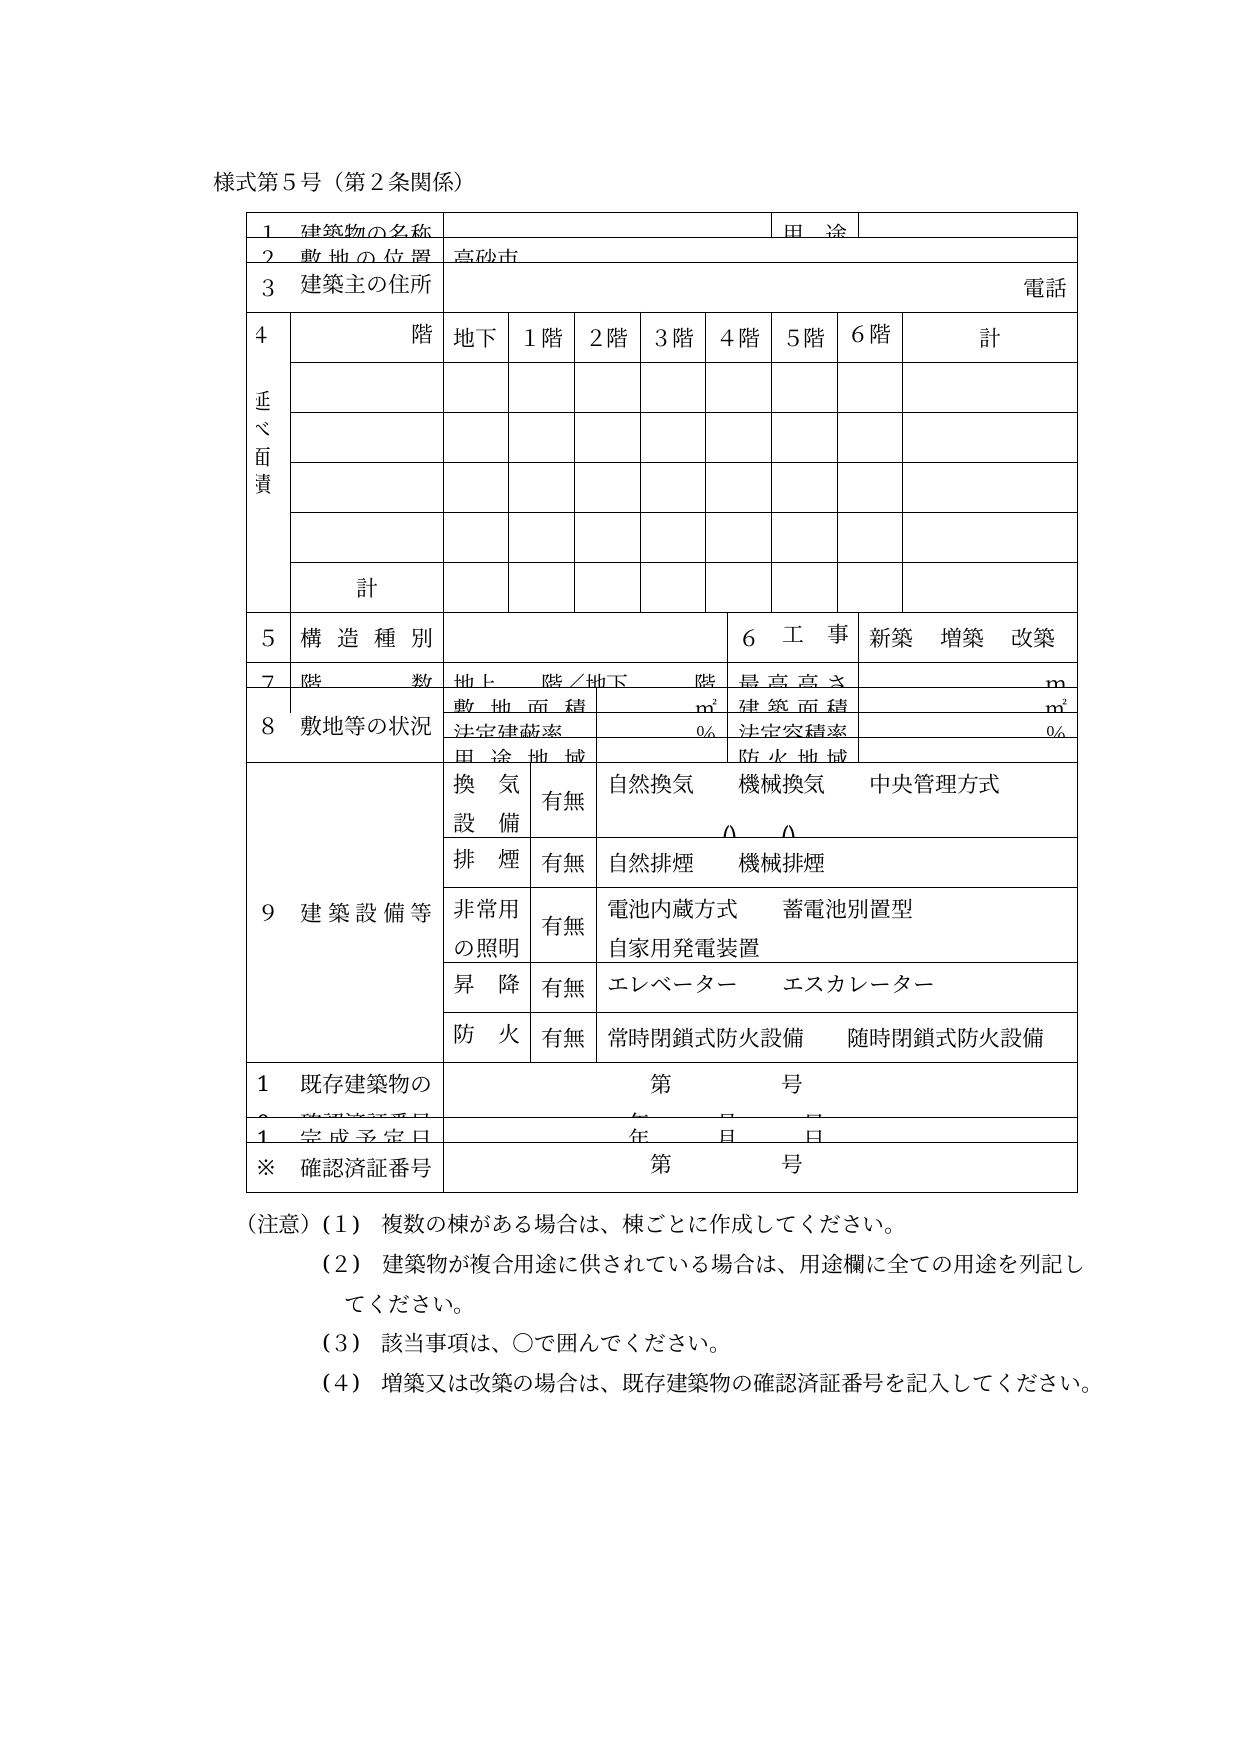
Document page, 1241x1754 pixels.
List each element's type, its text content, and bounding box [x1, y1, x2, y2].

table_cell 防火地域 [728, 738, 858, 762]
table_cell [444, 363, 508, 412]
table_cell [291, 463, 443, 512]
table_cell エレベーター エスカレーター 小荷物専用昇降機 [597, 963, 1077, 1012]
table_cell [641, 363, 705, 412]
table_cell [641, 463, 705, 512]
table_cell [641, 513, 705, 562]
table_cell 地下 [444, 313, 508, 362]
table_cell [903, 563, 1077, 612]
table_cell ｍ [859, 663, 1077, 687]
table_cell 階 用途 [291, 313, 443, 362]
table_cell ７ [247, 663, 290, 687]
text （注意）(１) 複数の棟がある場合は、棟ごとに作成してください。 [213, 1204, 1088, 1243]
table_cell ４ 延 べ 面 積 [247, 313, 290, 612]
table_header [444, 213, 771, 237]
table_header １ [247, 213, 290, 237]
table_cell 排煙 設備 [444, 838, 530, 887]
table_cell [772, 413, 837, 462]
table_cell [444, 463, 508, 512]
table_cell 有無 [531, 763, 596, 837]
table_cell ％ [597, 713, 727, 737]
table_cell ５階 [772, 313, 837, 362]
table_cell ㎡ [597, 688, 727, 712]
table_header [859, 213, 1077, 237]
table_cell 確認済証番号 [290, 1143, 443, 1192]
table_cell [838, 513, 902, 562]
table_cell ２階 [575, 313, 640, 362]
table_cell ６ [728, 613, 771, 662]
table_cell [641, 413, 705, 462]
table_cell 有無 [531, 963, 596, 1012]
table_cell [509, 563, 574, 612]
table_cell ６階 以上 [838, 313, 902, 362]
table_cell 有無 [531, 888, 596, 962]
table_cell 自然排煙 機械排煙 [597, 838, 1077, 887]
table_cell [509, 463, 574, 512]
table_cell 防火 設備 [444, 1013, 530, 1062]
table_cell [838, 363, 902, 412]
table_cell [641, 563, 705, 612]
table_cell [903, 413, 1077, 462]
table_cell [444, 563, 508, 612]
table_cell [444, 413, 508, 462]
table_cell ９ [247, 763, 290, 1062]
text (２) 建築物が複合用途に供されている場合は、用途欄に全ての用途を列記してください。 [322, 1243, 1088, 1322]
table_cell [291, 413, 443, 462]
table_cell [575, 513, 640, 562]
table_cell [509, 513, 574, 562]
table_cell [838, 413, 902, 462]
table_cell 11 [247, 1118, 290, 1142]
table_cell [706, 563, 771, 612]
table_cell 建築主の住所 及び氏名 [290, 263, 443, 312]
table_cell [903, 463, 1077, 512]
text 様式第５号（第２条関係） [213, 161, 1088, 201]
table_cell 用途地域 [444, 738, 596, 762]
table_cell 構造種別 [291, 613, 443, 662]
table_header 建築物の名称 [290, 213, 443, 237]
table_cell [444, 613, 727, 662]
table_cell 敷地面積 [444, 688, 596, 712]
table_cell [597, 738, 727, 762]
table_cell [575, 563, 640, 612]
table_cell [706, 363, 771, 412]
table_cell 有無 [531, 1013, 596, 1062]
table_cell [903, 363, 1077, 412]
table_cell 常時閉鎖式防火設備 随時閉鎖式防火設備 [597, 1013, 1077, 1062]
table_cell [575, 413, 640, 462]
table_cell 新築 増築 改築 [859, 613, 1077, 662]
table_cell 換気 設備 [444, 763, 530, 837]
table_cell １階 [509, 313, 574, 362]
table_cell 第 号 年 月 日 [444, 1143, 1077, 1192]
table_cell 電話 [444, 263, 1077, 312]
table_cell 第 号 年 月 日 [444, 1063, 1077, 1117]
table_cell 既存建築物の確認済証番号 [290, 1063, 443, 1117]
table_cell 敷地等の状況 [290, 688, 443, 762]
text (４) 増築又は改築の場合は、既存建築物の確認済証番号を記入してください。 [322, 1362, 1088, 1402]
table_cell [772, 563, 837, 612]
table_cell 10 [247, 1063, 290, 1117]
table_cell 高砂市 [444, 238, 1077, 262]
table_cell ※ [247, 1143, 290, 1192]
table_cell [772, 363, 837, 412]
table_cell 計 [903, 313, 1077, 362]
table_cell 建築設備等 [290, 763, 443, 1062]
table_cell 法定容積率 [728, 713, 858, 737]
table_cell ㎡ [859, 688, 1077, 712]
table_cell [838, 563, 902, 612]
table_cell 地上 階／地下 階 [444, 663, 727, 687]
table_cell [772, 513, 837, 562]
table_cell [444, 513, 508, 562]
table_cell [575, 463, 640, 512]
table_cell [706, 513, 771, 562]
table_cell [706, 413, 771, 462]
table_cell [575, 363, 640, 412]
table_cell ２ [247, 238, 290, 262]
table_cell 計 [291, 563, 443, 612]
table_cell ％ [859, 713, 1077, 737]
table_cell 法定建蔽率 [444, 713, 596, 737]
table_cell [903, 513, 1077, 562]
table_cell ４階 [706, 313, 771, 362]
table_cell 工事 種別 [771, 613, 858, 662]
table_cell [291, 513, 443, 562]
table_cell 昇降 機等 [444, 963, 530, 1012]
table_cell [509, 363, 574, 412]
table_cell 電池内蔵方式 蓄電池別置型 自家用発電装置 [597, 888, 1077, 962]
table_cell [291, 363, 443, 412]
table_cell [772, 463, 837, 512]
table_cell 年 月 日 [444, 1118, 1077, 1142]
table_cell ８ [247, 688, 290, 762]
table_cell 自然換気 機械換気 中央管理方式 (特定防火設備有無) (特定防火設備有無) [597, 763, 1077, 837]
table_cell 有無 [531, 838, 596, 887]
table_cell ３ [247, 263, 290, 312]
table_cell 敷地の位置 [290, 238, 443, 262]
table_cell [859, 738, 1077, 762]
table_cell 階数 [291, 663, 443, 687]
text (３) 該当事項は、○で囲んでください。 [322, 1322, 1088, 1362]
table_cell 最高高さ [728, 663, 858, 687]
table_cell 非常用の照明装置 [444, 888, 530, 962]
table_cell [706, 463, 771, 512]
table_cell 完成予定日 [290, 1118, 443, 1142]
table_cell 建築面積 [728, 688, 858, 712]
table_cell ３階 [641, 313, 705, 362]
table_header 用 途 [772, 213, 858, 237]
table_cell [509, 413, 574, 462]
table_cell [838, 463, 902, 512]
table_cell ５ [247, 613, 290, 662]
